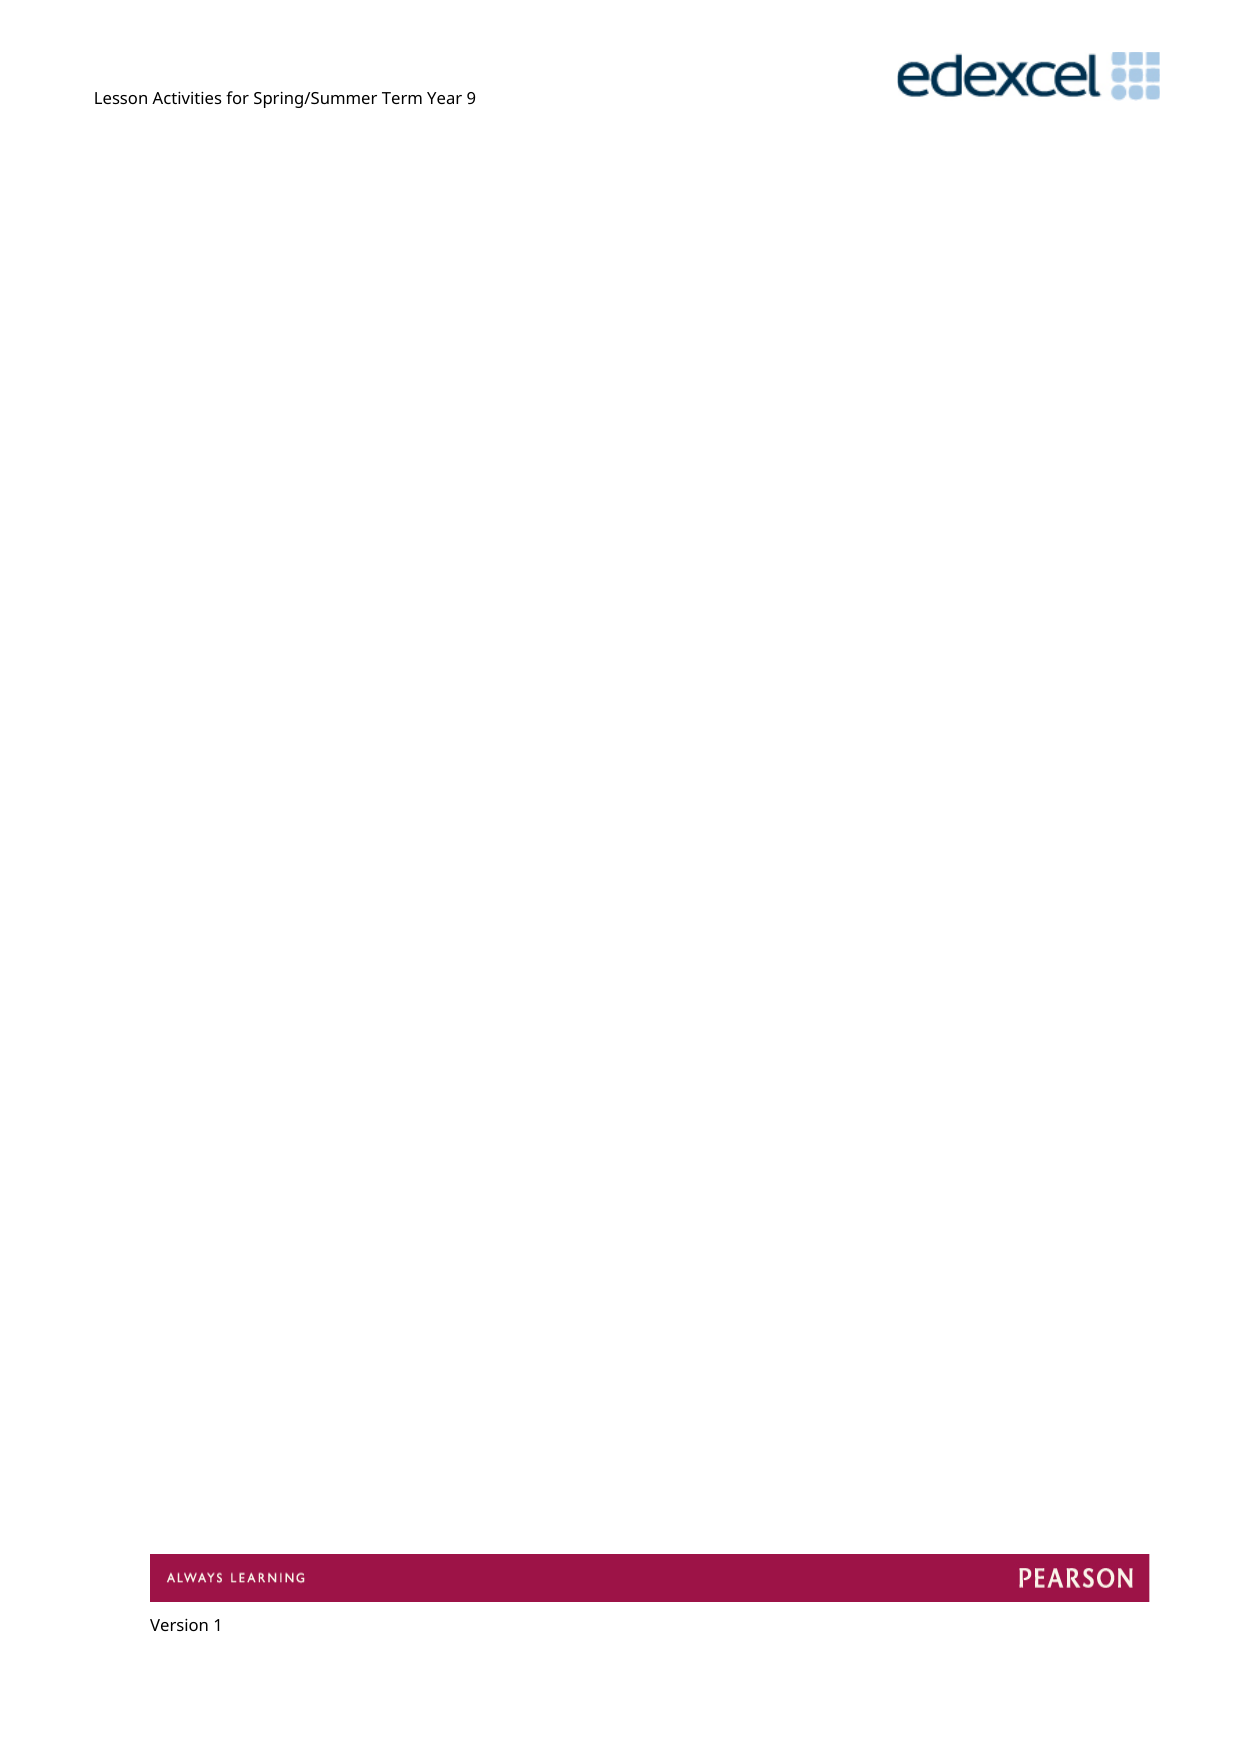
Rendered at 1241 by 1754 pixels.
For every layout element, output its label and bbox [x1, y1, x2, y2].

picture [150, 1554, 1150, 1602]
picture [897, 52, 1160, 101]
